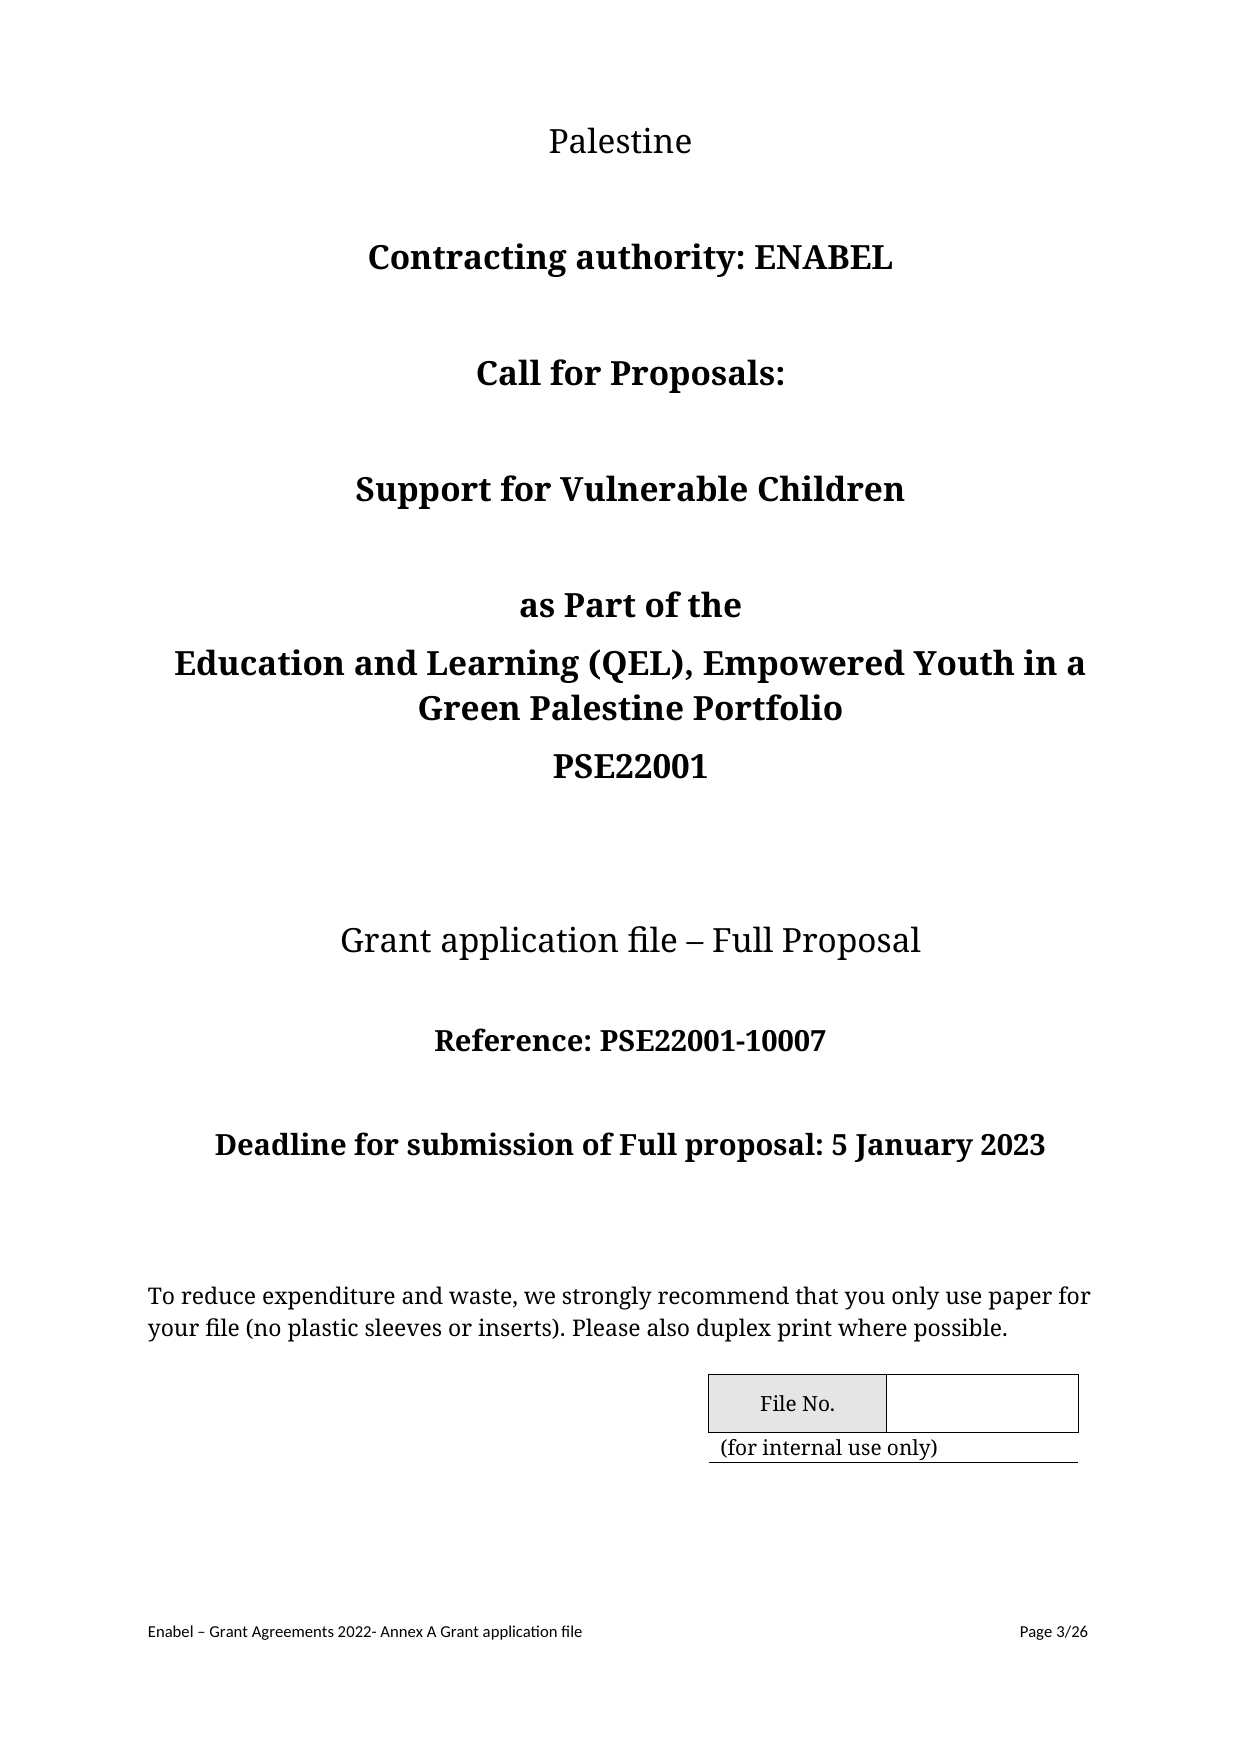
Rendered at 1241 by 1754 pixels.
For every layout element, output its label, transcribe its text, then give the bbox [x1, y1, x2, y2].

text To reduce expenditure and waste, we strongly recommend that you only use paper for your file (no plastic sleeves or inserts). Please also duplex print where possible. [148, 1280, 1092, 1343]
table_header File No. [709, 1375, 886, 1432]
title Reference: PSE22001-10007 [148, 1020, 1113, 1059]
title Contracting authority: ENABEL [148, 234, 1113, 279]
title as Part of the [148, 581, 1113, 627]
table_cell (for internal use only) [709, 1433, 1078, 1462]
title Education and Learning (QEL), Empowered Youth in a Green Palestine Portfolio [148, 639, 1113, 730]
title PSE22001 [148, 743, 1113, 788]
title Deadline for submission of Full proposal: 5 January 2023 [148, 1124, 1113, 1164]
text Palestine [148, 118, 1092, 163]
title Grant application file – Full Proposal [148, 916, 1113, 962]
title Call for Proposals: [148, 350, 1113, 395]
table_header [887, 1375, 1078, 1432]
title Support for Vulnerable Children [148, 466, 1113, 511]
